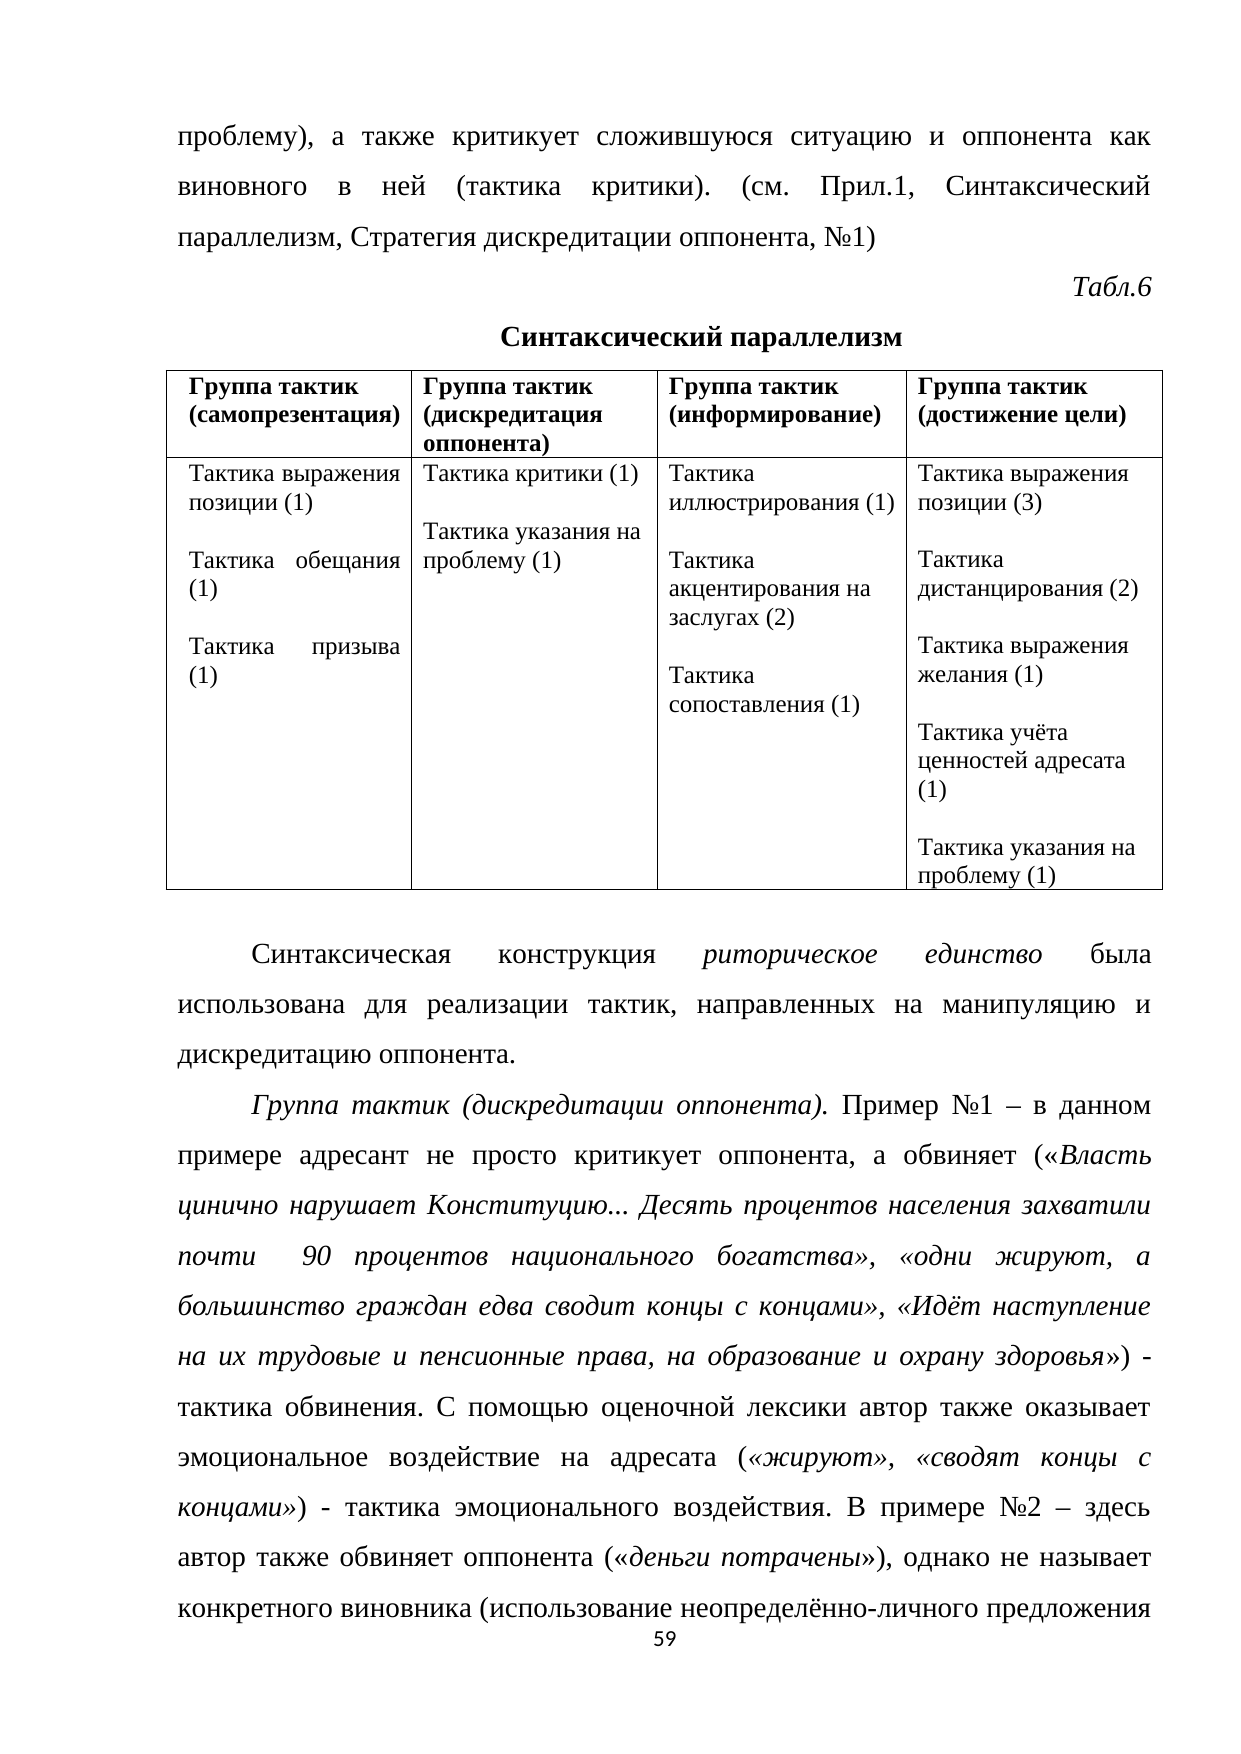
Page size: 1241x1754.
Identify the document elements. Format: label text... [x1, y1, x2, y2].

text Синтаксическая конструкция риторическое единство была использована для реализации тактик, направленных на манипуляцию и дискредитацию оппонента. [177, 1036, 1152, 1171]
text Табл.6 [177, 370, 1152, 403]
text Группа тактик (дискредитация оппонента). Пример №1 – здесь автор конкретно указывает на существующие проблемы (тактика указания на проблему), а также критикует сложившуюся ситуацию и оппонента как виновного в ней (тактика критики). (см. Прил.1, Синтаксический параллелизм, Стратегия дискредитации оппонента, №1) [177, 118, 1152, 353]
table_header Группа тактик (информирование) [658, 471, 906, 558]
table_cell Тактика иллюстрирования (1) Тактика акцентирования на заслугах (2) Тактика сопоставления (1) [658, 559, 906, 990]
table_cell Тактика критики (1) Тактика указания на проблему (1) [412, 559, 657, 990]
table_cell Тактика выражения позиции (3) Тактика дистанцирования (2) Тактика выражения желания (1) Тактика учёта ценностей адресата (1) Тактика указания на проблему (1) [907, 559, 1162, 990]
table_header Группа тактик (достижение цели) [907, 471, 1162, 558]
text Синтаксический параллелизм [177, 420, 1152, 453]
table_header Группа тактик (дискредитация оппонента) [412, 471, 657, 558]
table_cell Тактика выражения позиции (1) Тактика обещания (1) Тактика призыва (1) [167, 559, 411, 990]
table_header Группа тактик (самопрезентация) [167, 471, 411, 558]
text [177, 1187, 1152, 1623]
